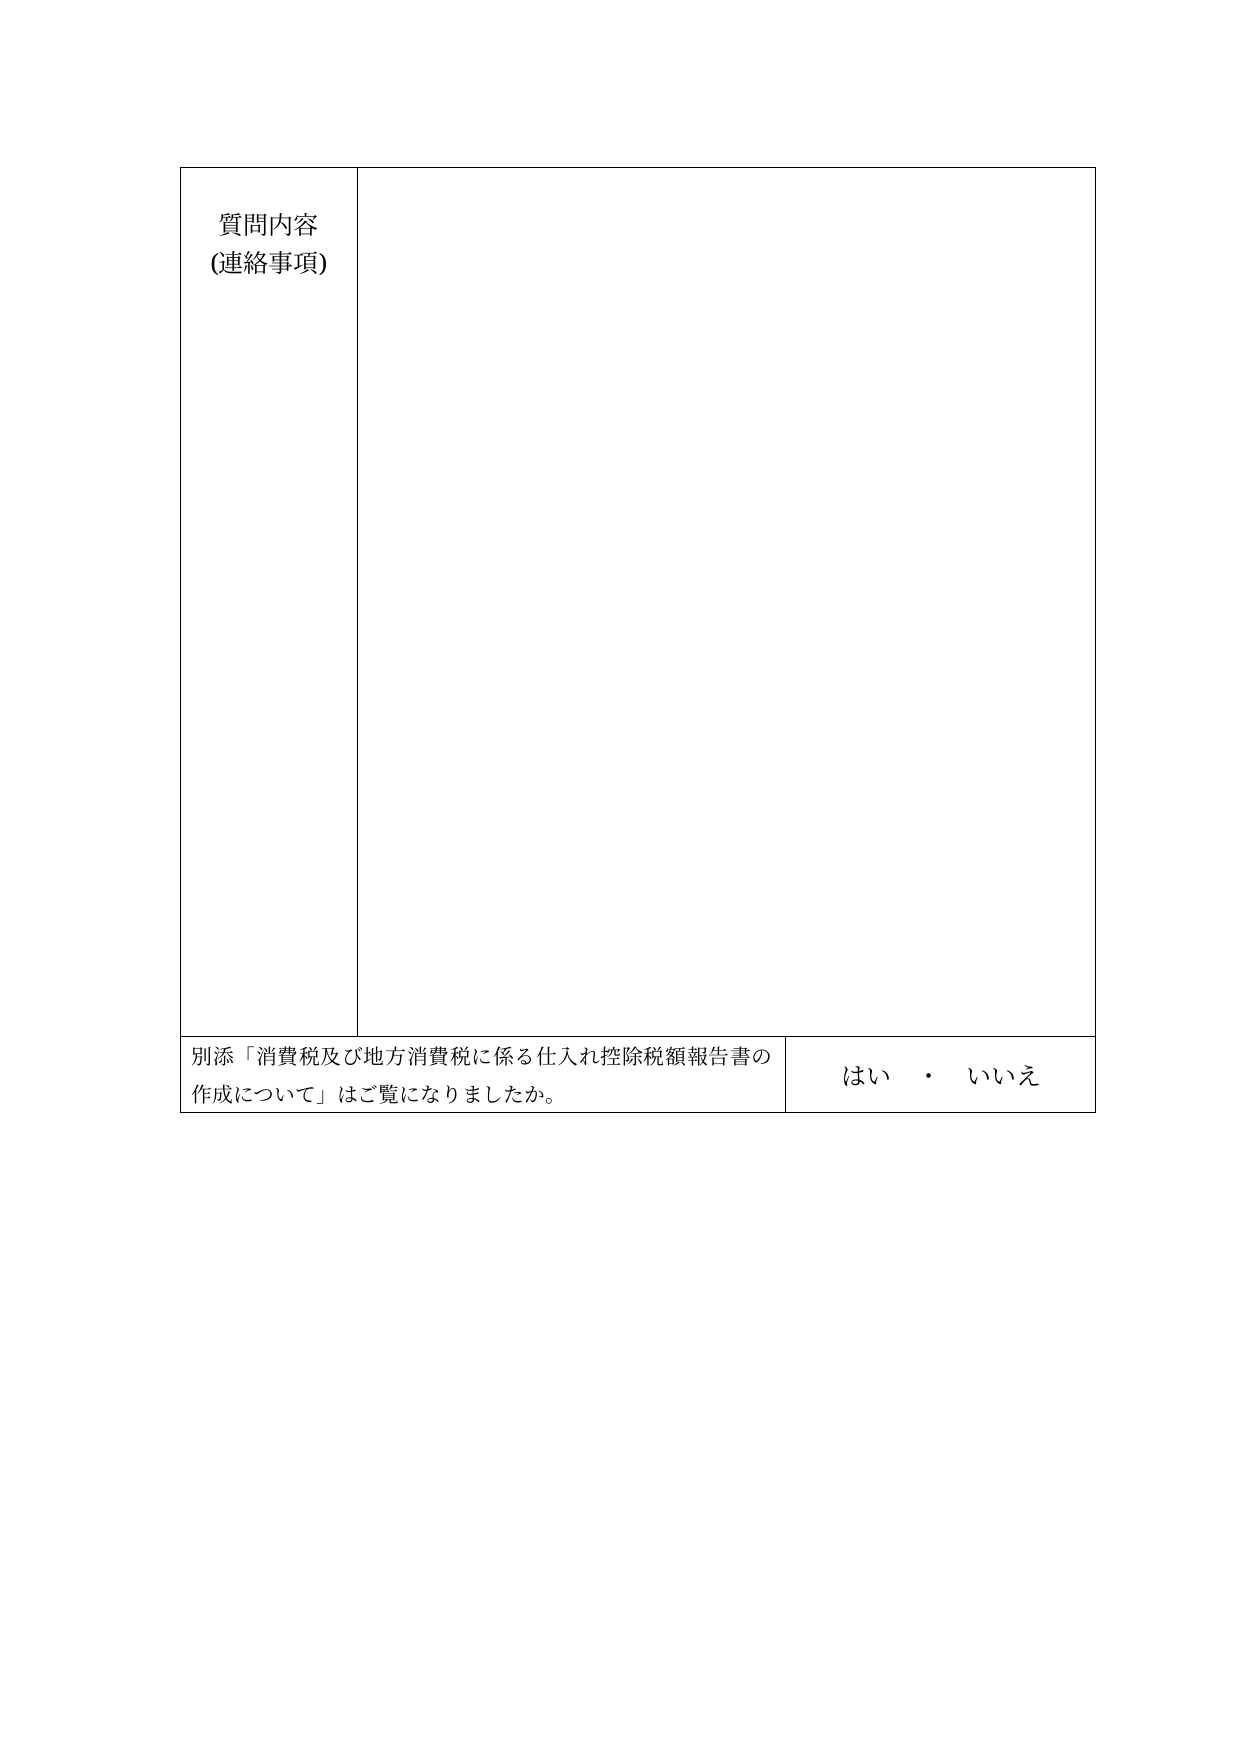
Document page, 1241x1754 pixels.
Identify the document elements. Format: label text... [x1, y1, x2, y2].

table_cell 質問内容 (連絡事項) [181, 168, 357, 1036]
table_cell はい ・ いいえ [786, 1037, 1095, 1112]
table_cell 別添「消費税及び地方消費税に係る仕入れ控除税額報告書の作成について」はご覧になりましたか。 [181, 1037, 785, 1112]
table_cell [358, 168, 1095, 1036]
